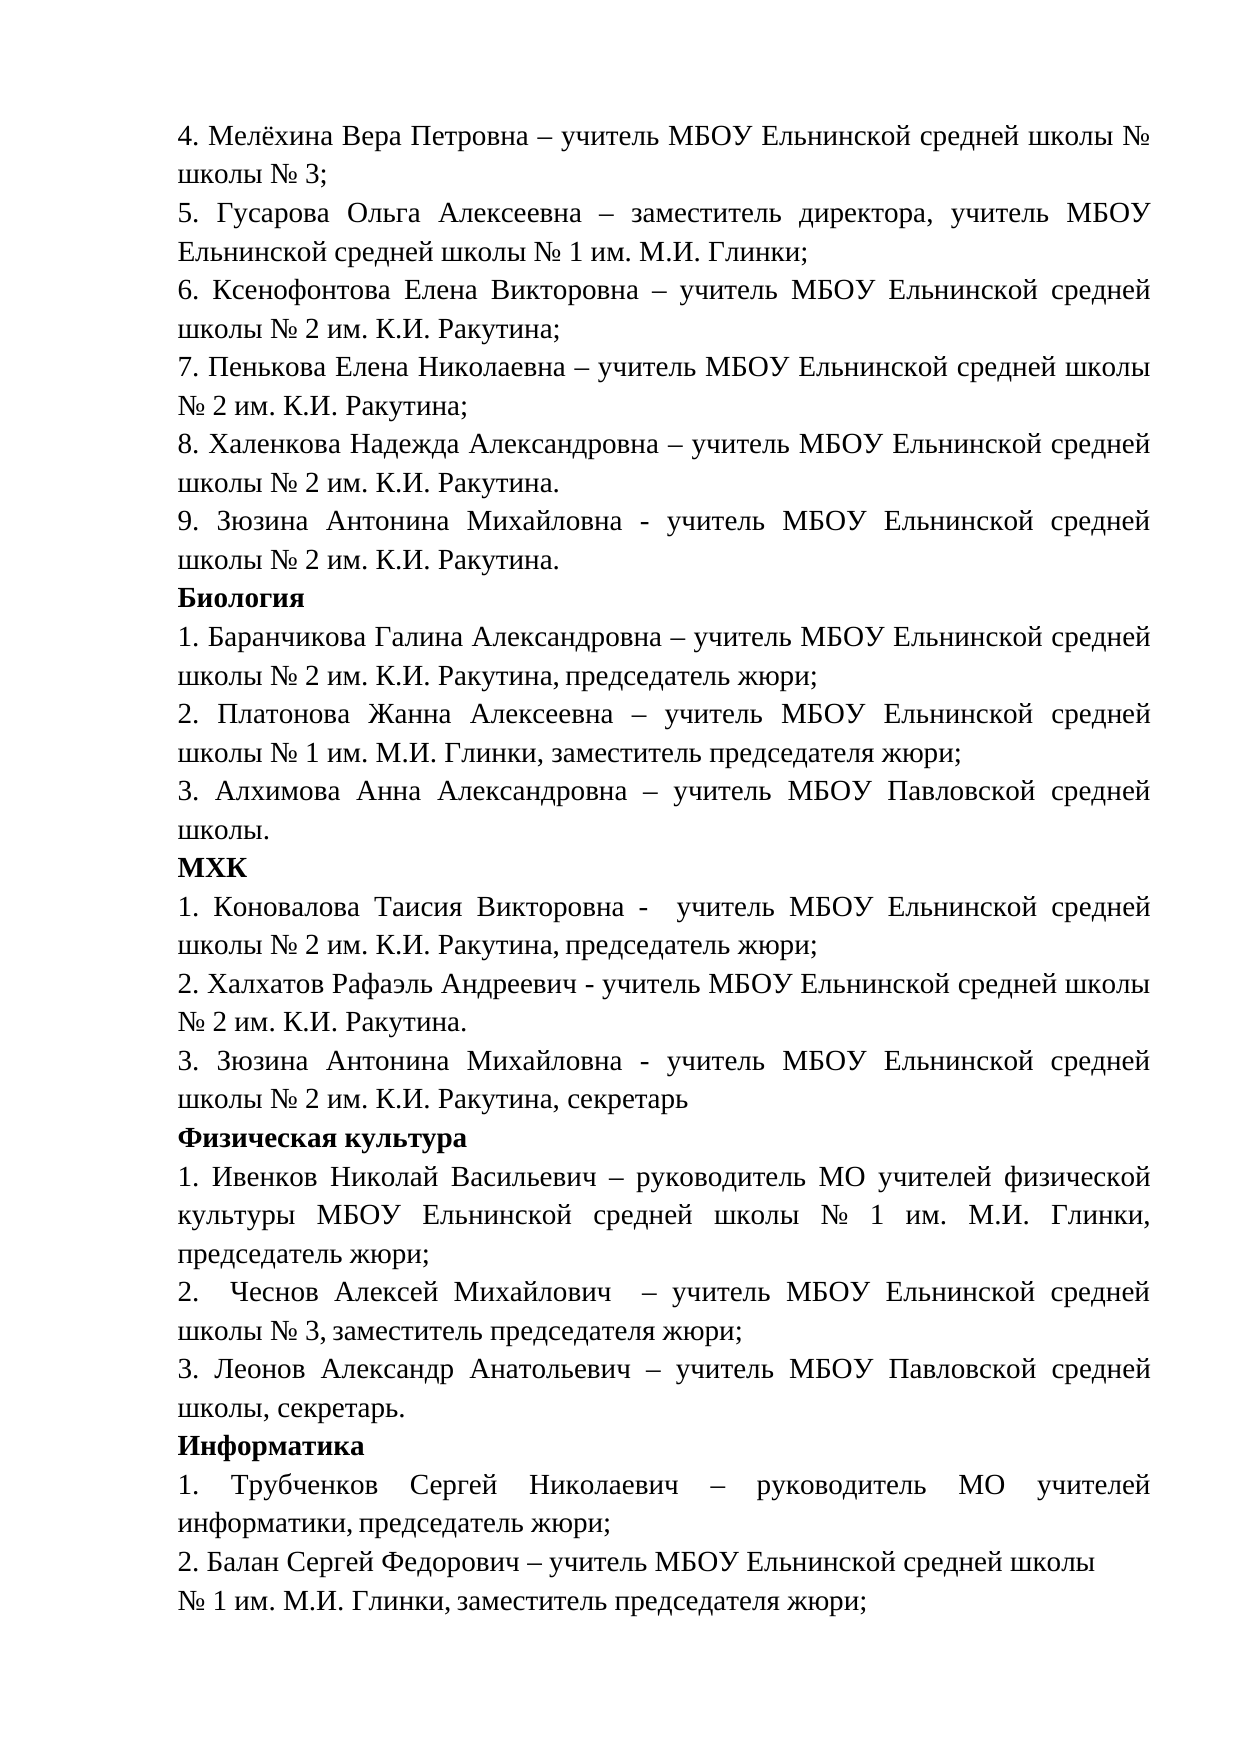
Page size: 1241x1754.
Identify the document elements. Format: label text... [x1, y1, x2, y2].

text Физическая культура [177, 1120, 1152, 1154]
text 2. Халхатов Рафаэль Андреевич - учитель МБОУ Ельнинской средней школы № 2 им. К.И. Ракутина. [177, 966, 1152, 1038]
text 7. Пенькова Елена Николаевна – учитель МБОУ Ельнинской средней школы № 2 им. К.И. Ракутина; [177, 349, 1152, 421]
text Информатика [177, 1428, 1152, 1462]
text 5. Гусарова Ольга Алексеевна – заместитель директора, учитель МБОУ Ельнинской средней школы № 1 им. М.И. Глинки; [177, 195, 1152, 267]
text 2. Чеснов Алексей Михайлович – учитель МБОУ Ельнинской средней школы № 3, заместитель председателя жюри; [177, 1274, 1152, 1346]
text 3. Леонов Александр Анатольевич – учитель МБОУ Павловской средней школы, секретарь. [177, 1351, 1152, 1423]
text Биология [177, 581, 1152, 614]
text 1. Ивенков Николай Васильевич – руководитель МО учителей физической культуры МБОУ Ельнинской средней школы № 1 им. М.И. Глинки, председатель жюри; [177, 1159, 1152, 1269]
text 2. Балан Сергей Федорович – учитель МБОУ Ельнинской средней школы [177, 1544, 1152, 1578]
text 1. Трубченков Сергей Николаевич – руководитель МО учителей информатики, председатель жюри; [177, 1467, 1152, 1539]
text 1. Коновалова Таисия Викторовна - учитель МБОУ Ельнинской средней школы № 2 им. К.И. Ракутина, председатель жюри; [177, 889, 1152, 961]
text 6. Ксенофонтова Елена Викторовна – учитель МБОУ Ельнинской средней школы № 2 им. К.И. Ракутина; [177, 272, 1152, 344]
text 8. Халенкова Надежда Александровна – учитель МБОУ Ельнинской средней школы № 2 им. К.И. Ракутина. [177, 426, 1152, 498]
text 3. Алхимова Анна Александровна – учитель МБОУ Павловской средней школы. [177, 773, 1152, 845]
text 9. Зюзина Антонина Михайловна - учитель МБОУ Ельнинской средней школы № 2 им. К.И. Ракутина. [177, 503, 1152, 576]
text 3. Зюзина Антонина Михайловна - учитель МБОУ Ельнинской средней школы № 2 им. К.И. Ракутина, секретарь [177, 1043, 1152, 1115]
text 1. Баранчикова Галина Александровна – учитель МБОУ Ельнинской средней школы № 2 им. К.И. Ракутина, председатель жюри; [177, 619, 1152, 691]
text № 1 им. М.И. Глинки, заместитель председателя жюри; [177, 1583, 1152, 1616]
text 4. Мелёхина Вера Петровна – учитель МБОУ Ельнинской средней школы № школы № 3; [177, 118, 1152, 190]
text 2. Платонова Жанна Алексеевна – учитель МБОУ Ельнинской средней школы № 1 им. М.И. Глинки, заместитель председателя жюри; [177, 696, 1152, 768]
text МХК [177, 850, 1152, 884]
